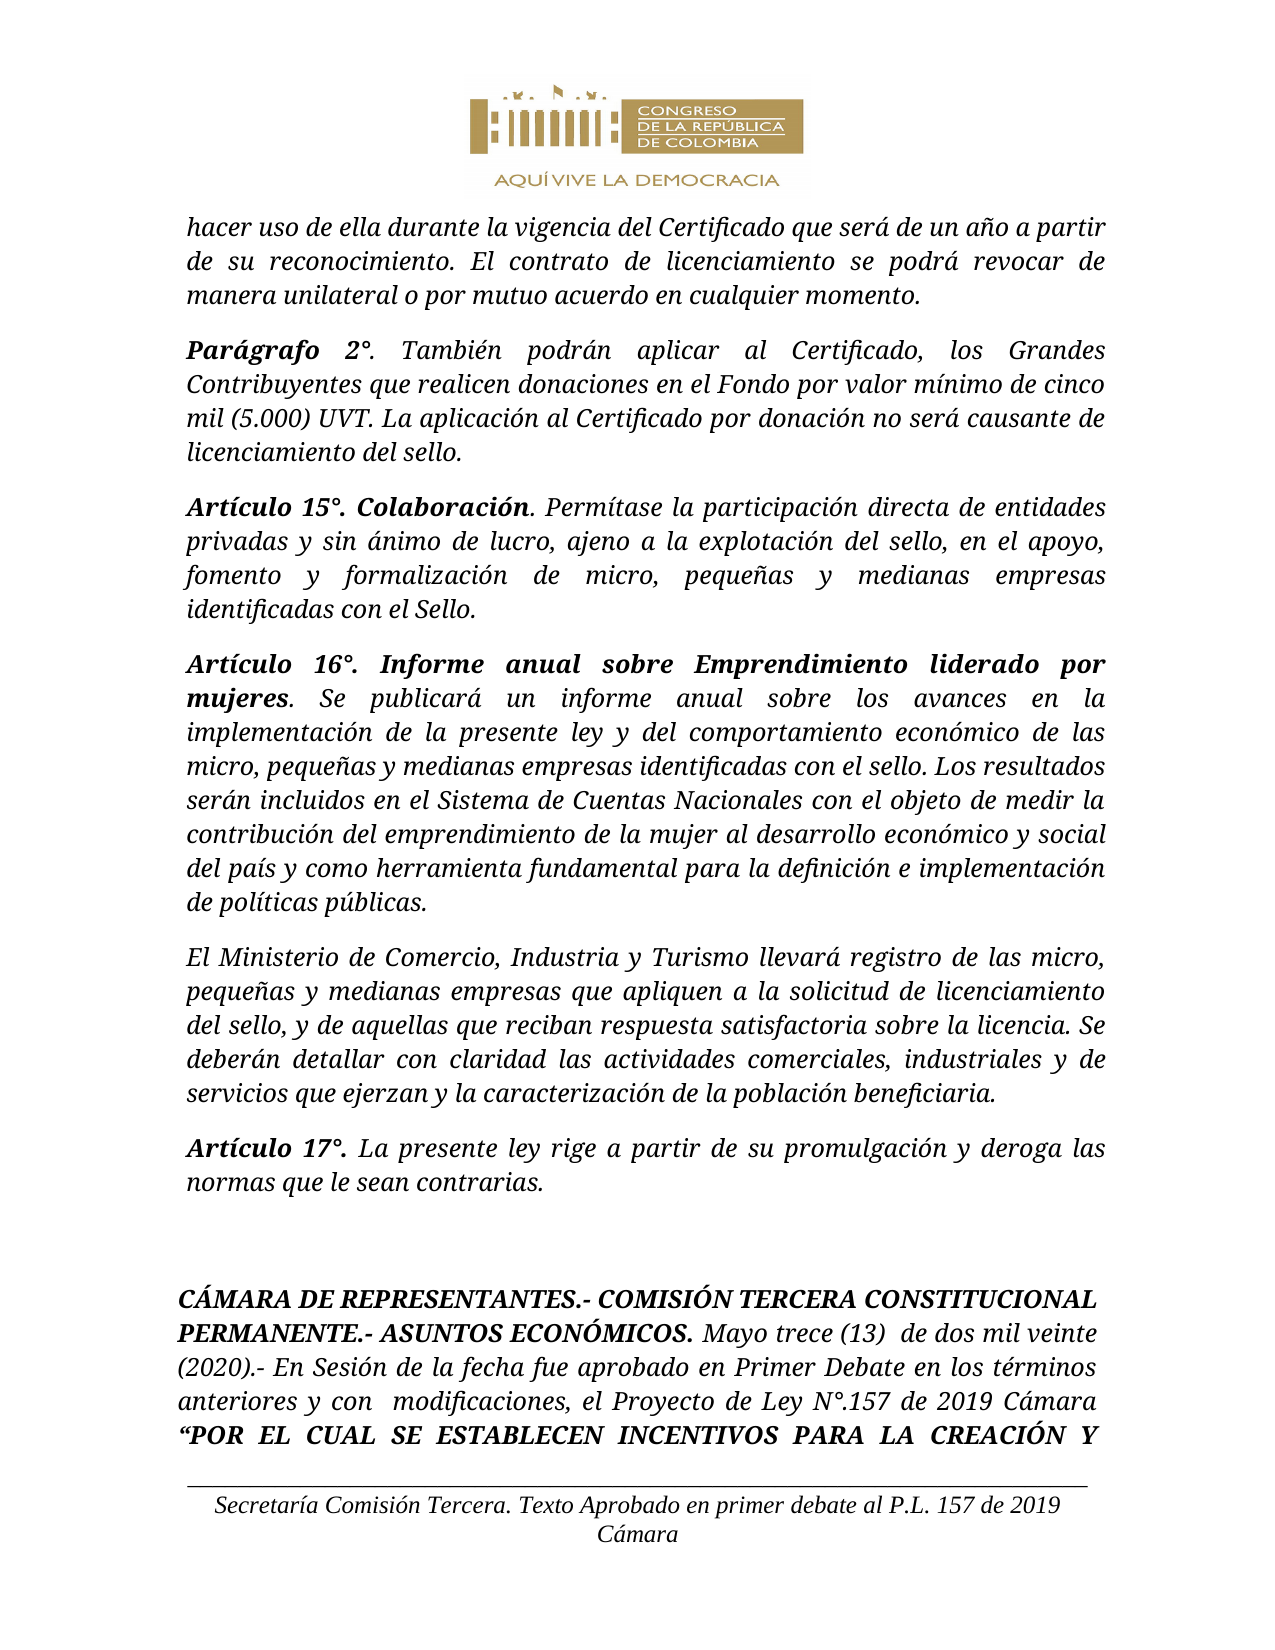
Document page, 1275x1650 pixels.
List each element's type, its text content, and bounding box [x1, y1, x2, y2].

picture [464, 73, 811, 199]
